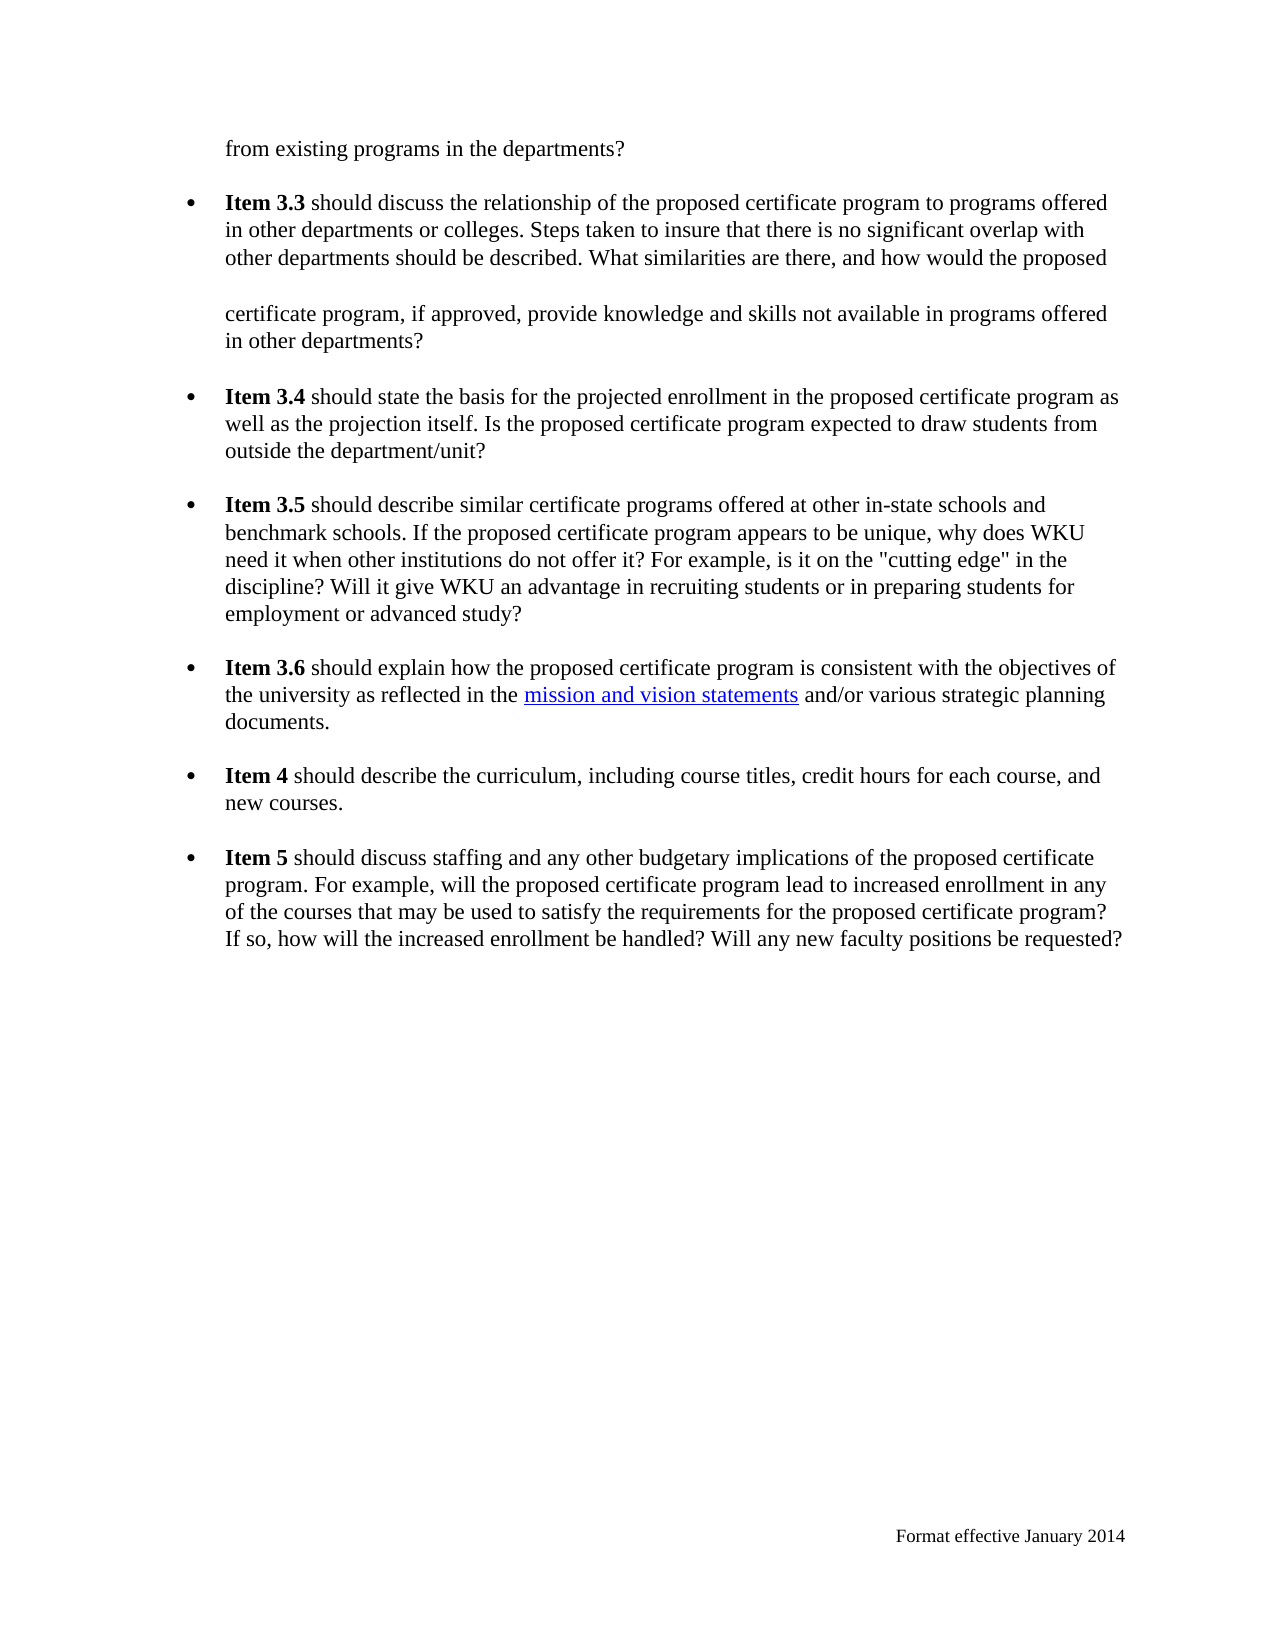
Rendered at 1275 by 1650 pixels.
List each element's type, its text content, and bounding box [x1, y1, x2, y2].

list Item 4 should describe the curriculum, including course titles, credit hours for each course, and new courses. [187, 762, 1125, 843]
list Item 5 should discuss staffing and any other budgetary implications of the proposed certificate program. For example, will the proposed certificate program lead to increased enrollment in any of the courses that may be used to satisfy the requirements for the proposed certificate program? If so, how will the increased enrollment be handled? Will any new faculty positions be requested? [187, 843, 1125, 952]
list Item 3.6 should explain how the proposed certificate program is consistent with the objectives of the university as reflected in the mission and vision statements and/or various strategic planning documents. [187, 654, 1125, 762]
list Item 3.3 should discuss the relationship of the proposed certificate program to programs offered in other departments or colleges. Steps taken to insure that there is no significant overlap with other departments should be described. What similarities are there, and how would the proposed [187, 189, 1125, 270]
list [187, 135, 1125, 189]
list Item 3.5 should describe similar certificate programs offered at other in-state schools and benchmark schools. If the proposed certificate program appears to be unique, why does WKU need it when other institutions do not offer it? For example, is it on the "cutting edge" in the discipline? Will it give WKU an advantage in recruiting students or in preparing students for employment or advanced study? [187, 491, 1125, 654]
list Item 3.4 should state the basis for the projected enrollment in the proposed certificate program as well as the projection itself. Is the proposed certificate program expected to draw students from outside the department/unit? [187, 383, 1125, 491]
text certificate program, if approved, provide knowledge and skills not available in programs offered in other departments? [225, 299, 1125, 354]
